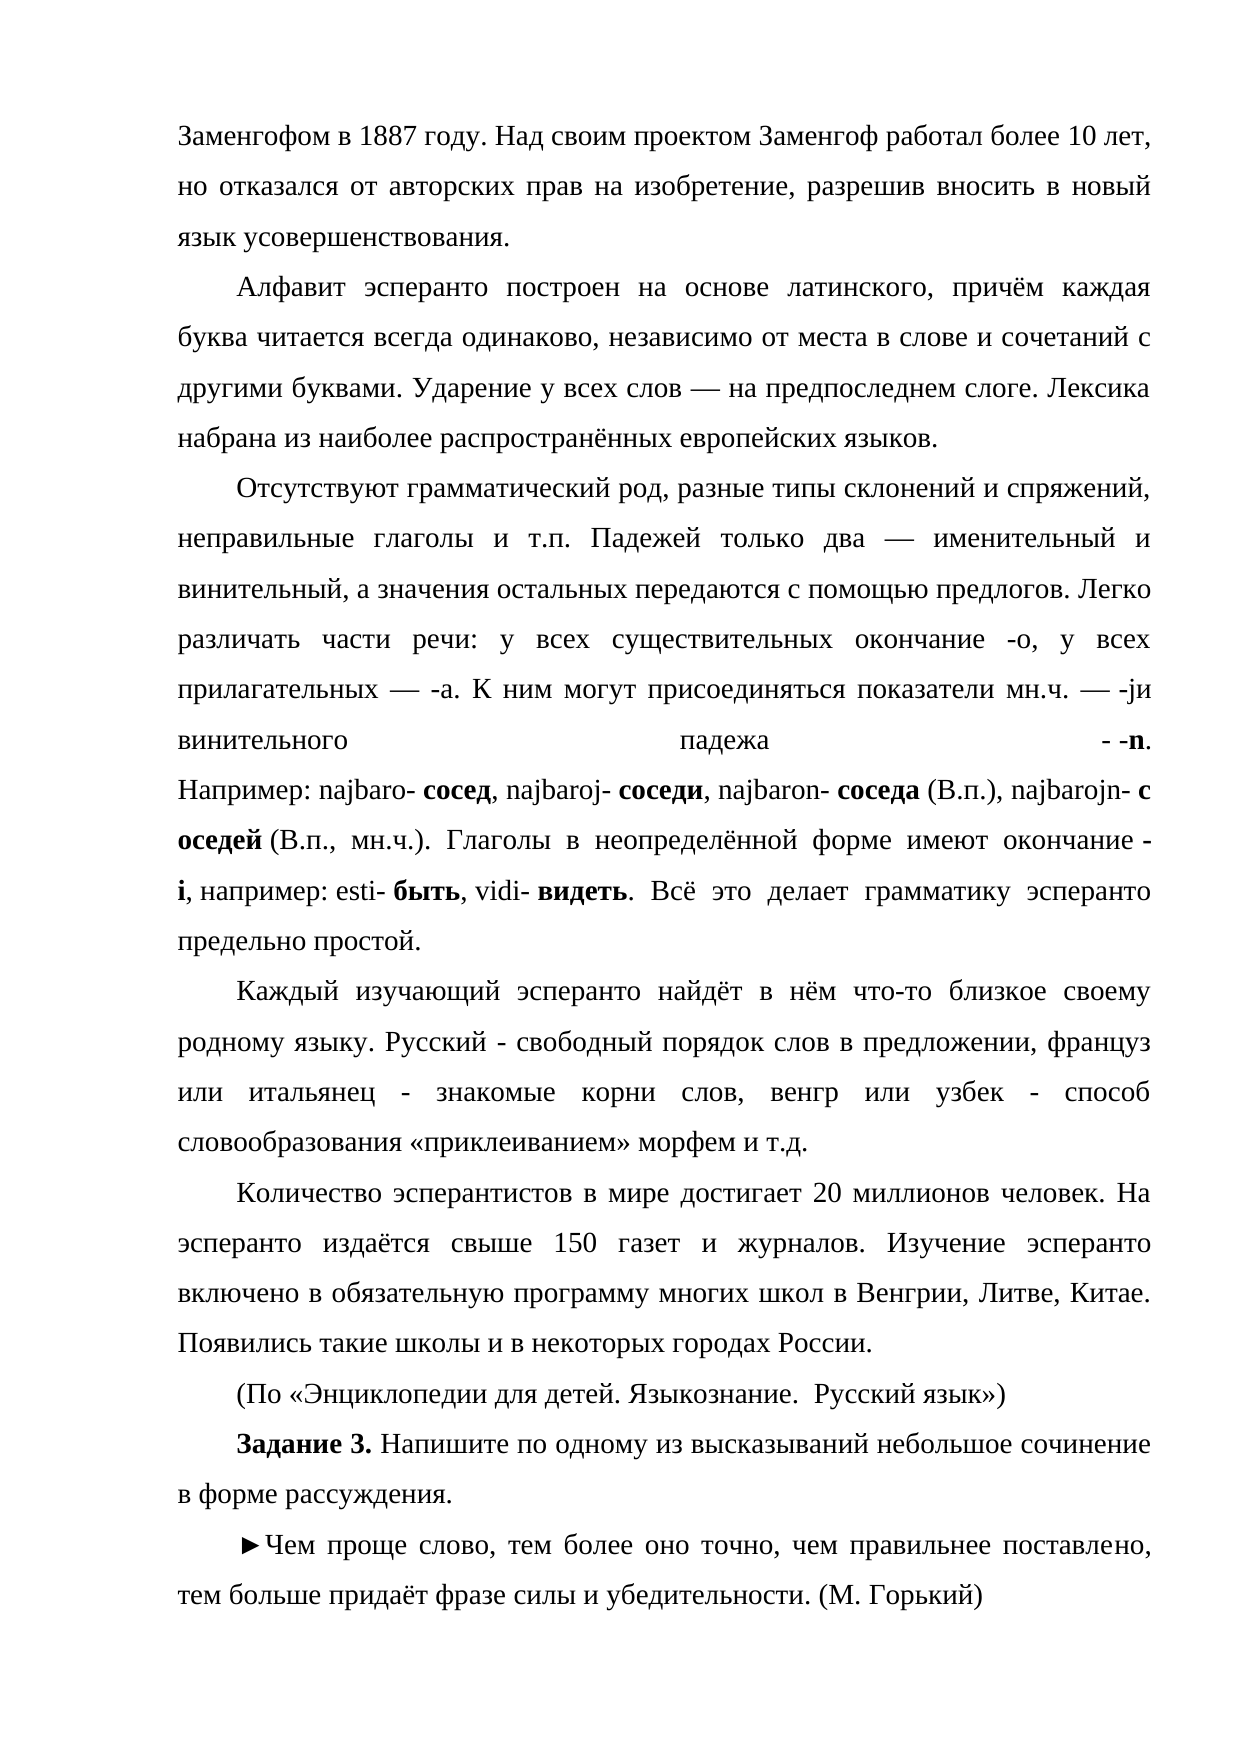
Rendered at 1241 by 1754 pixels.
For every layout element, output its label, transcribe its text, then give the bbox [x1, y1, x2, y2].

text Алфавит эсперанто построен на основе латинского, причём каждая буква читается всегда одинаково, независимо от места в слове и сочетаний с другими буквами. Ударение у всех слов — на предпоследнем слоге. Лексика набрана из наиболее распространённых европейских языков. [177, 269, 1152, 453]
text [177, 118, 1152, 252]
text Количество эсперантистов в мире достигает 20 миллионов человек. На эсперанто издаётся свыше 150 газет и журналов. Изучение эсперанто включено в обязательную программу многих школ в Венгрии, Литве, Китае. Появились такие школы и в некоторых городах России. [177, 1175, 1152, 1359]
text Задание 3. Напишите по одному из высказываний небольшое сочинение в форме рассуждения. [177, 1426, 1152, 1510]
text Каждый изучающий эсперанто найдёт в нём что-то близкое своему родному языку. Русский - свободный порядок слов в предложении, француз или итальянец - знакомые корни слов, венгр или узбек - способ словообразования «приклеиванием» морфем и т.д. [177, 973, 1152, 1158]
text (По «Энциклопедии для детей. Языкознание. Русский язык») [177, 1376, 1152, 1409]
text ►Чем проще слово, тем более оно точно, чем правильнее поставлено, тем больше придаёт фразе силы и убедительности. (М. Горький) [177, 1527, 1152, 1611]
text Отсутствуют грамматический род, разные типы склонений и спряжений, неправильные глаголы и т.п. Падежей только два — именительный и винительный, а значения остальных передаются с помощью предлогов. Легко различать части речи: у всех существительных окончание -о, у всех прилагательных — -а. К ним могут присоединяться показатели мн.ч. — -jи винительного падежа - -n. Например: najbaro- сосед, najbaroj- соседи, najbaron- соседа (В.п.), najbarojn- соседей (В.п., мн.ч.). Глаголы в неопределённой форме имеют окончание -i, например: esti- быть, vidi- видеть. Всё это делает грамматику эсперанто предельно простой. [177, 470, 1152, 957]
